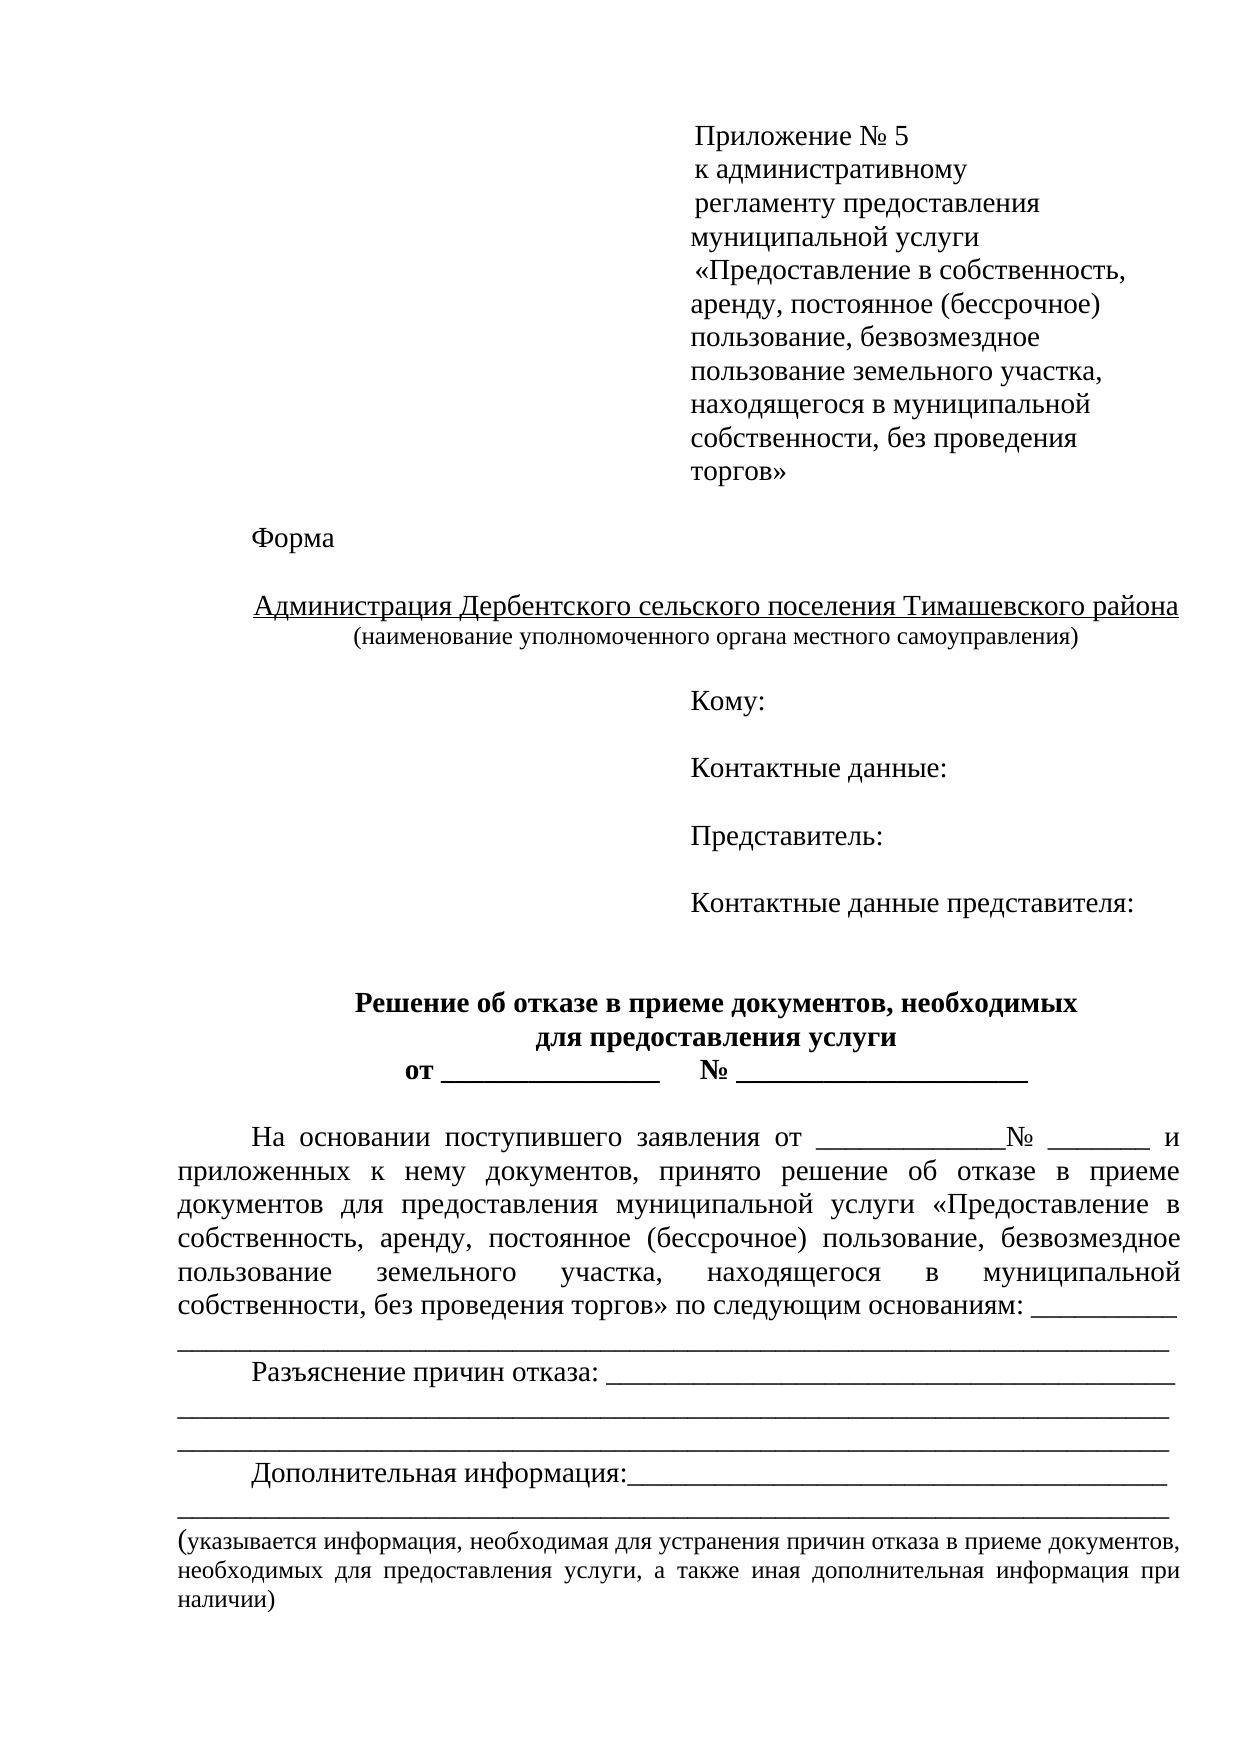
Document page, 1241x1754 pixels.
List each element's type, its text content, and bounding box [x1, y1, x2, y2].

list ____________________________________________________________________ [177, 1321, 1181, 1354]
list от _______________ № ____________________ [177, 1052, 1181, 1086]
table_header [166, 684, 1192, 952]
list Решение об отказе в приеме документов, необходимых [177, 985, 1181, 1019]
list (наименование уполномоченного органа местного самоуправления) [177, 621, 1181, 650]
list Форма [177, 521, 1181, 554]
list ____________________________________________________________________(указывается информация, необходимая для устранения причин отказа в приеме документов, необходимых для предоставления услуги, а также иная дополнительная информация при наличии) [177, 1488, 1181, 1613]
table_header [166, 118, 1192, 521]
list Дополнительная информация:_____________________________________ [177, 1455, 1181, 1488]
list ____________________________________________________________________ [177, 1388, 1181, 1421]
list Администрация Дербентского сельского поселения Тимашевского района [177, 588, 1181, 621]
list На основании поступившего заявления от _____________№ _______ и приложенных к нему документов, принято решение об отказе в приеме документов для предоставления муниципальной услуги «Предоставление в собственность, аренду, постоянное (бессрочное) пользование, безвозмездное пользование земельного участка, находящегося в муниципальной собственности, без проведения торгов» по следующим основаниям: __________ [177, 1119, 1181, 1321]
list ____________________________________________________________________ [177, 1421, 1181, 1455]
list Разъяснение причин отказа: _______________________________________ [177, 1354, 1181, 1388]
list для предоставления услуги [177, 1019, 1181, 1052]
